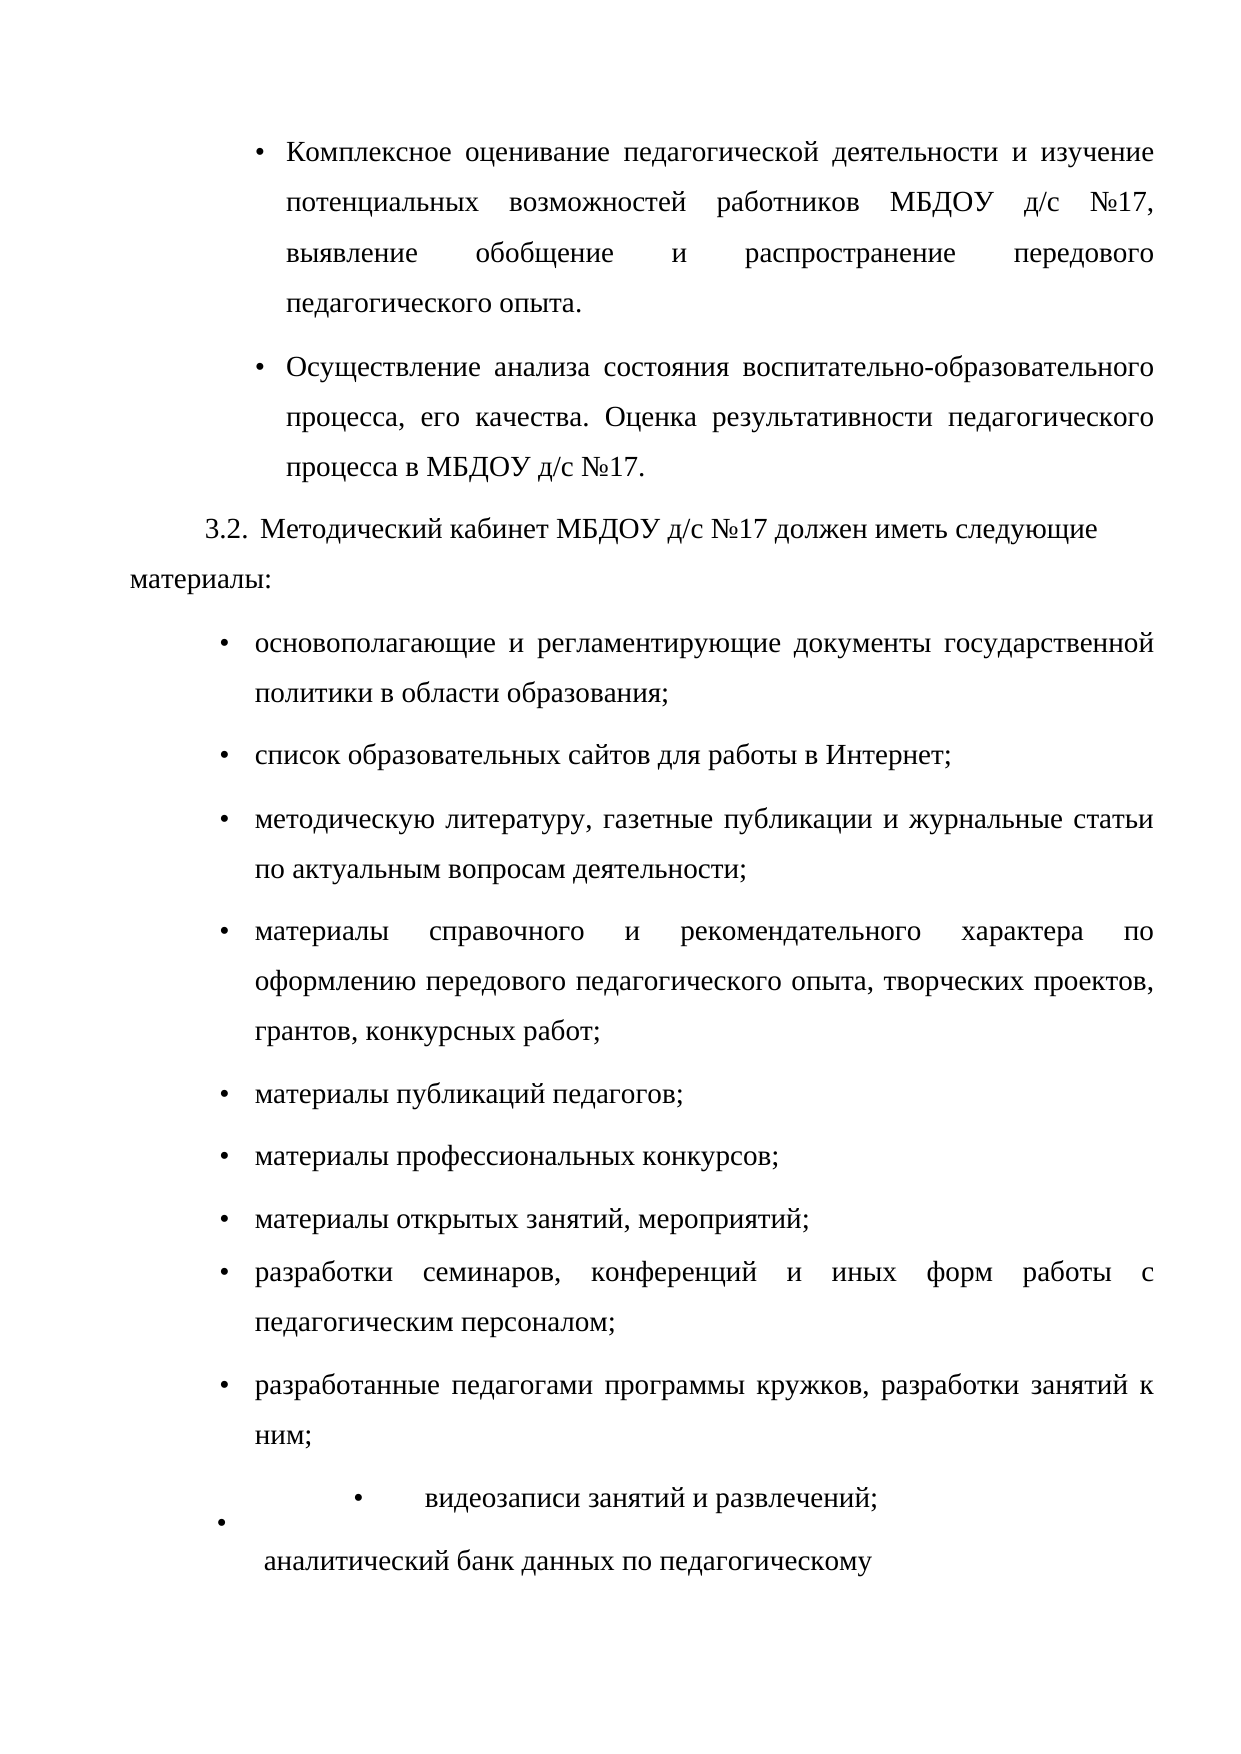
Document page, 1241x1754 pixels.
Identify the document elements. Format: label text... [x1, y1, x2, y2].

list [129, 1457, 1013, 1583]
list основополагающие и регламентирующие документы государственной политики в области образования; [219, 612, 1155, 712]
list Методический кабинет МБДОУ д/с №17 должен иметь следующие материалы: [129, 498, 1155, 599]
list материалы публикаций педагогов; [219, 1053, 1155, 1116]
list Осуществление анализа состояния воспитательно-образовательного процесса, его качества. Оценка результативности педагогического процесса в МБДОУ д/с №17. [254, 336, 1155, 486]
list методическую литературу, газетные публикации и журнальные статьи по актуальным вопросам деятельности; [219, 788, 1155, 888]
list разработанные педагогами программы кружков, разработки занятий к ним; [219, 1354, 1155, 1454]
list список образовательных сайтов для работы в Интернет; [219, 739, 1155, 771]
list Комплексное оценивание педагогической деятельности и изучение потенциальных возможностей работников МБДОУ д/с №17, выявление обобщение и распространение передового педагогического опыта. [254, 121, 1155, 323]
list материалы справочного и рекомендательного характера по оформлению передового педагогического опыта, творческих проектов, грантов, конкурсных работ; [219, 901, 1155, 1051]
list разработки семинаров, конференций и иных форм работы с педагогическим персоналом; [219, 1241, 1155, 1342]
list материалы профессиональных конкурсов; [219, 1116, 1155, 1178]
list материалы открытых занятий, мероприятий; [219, 1178, 1155, 1241]
